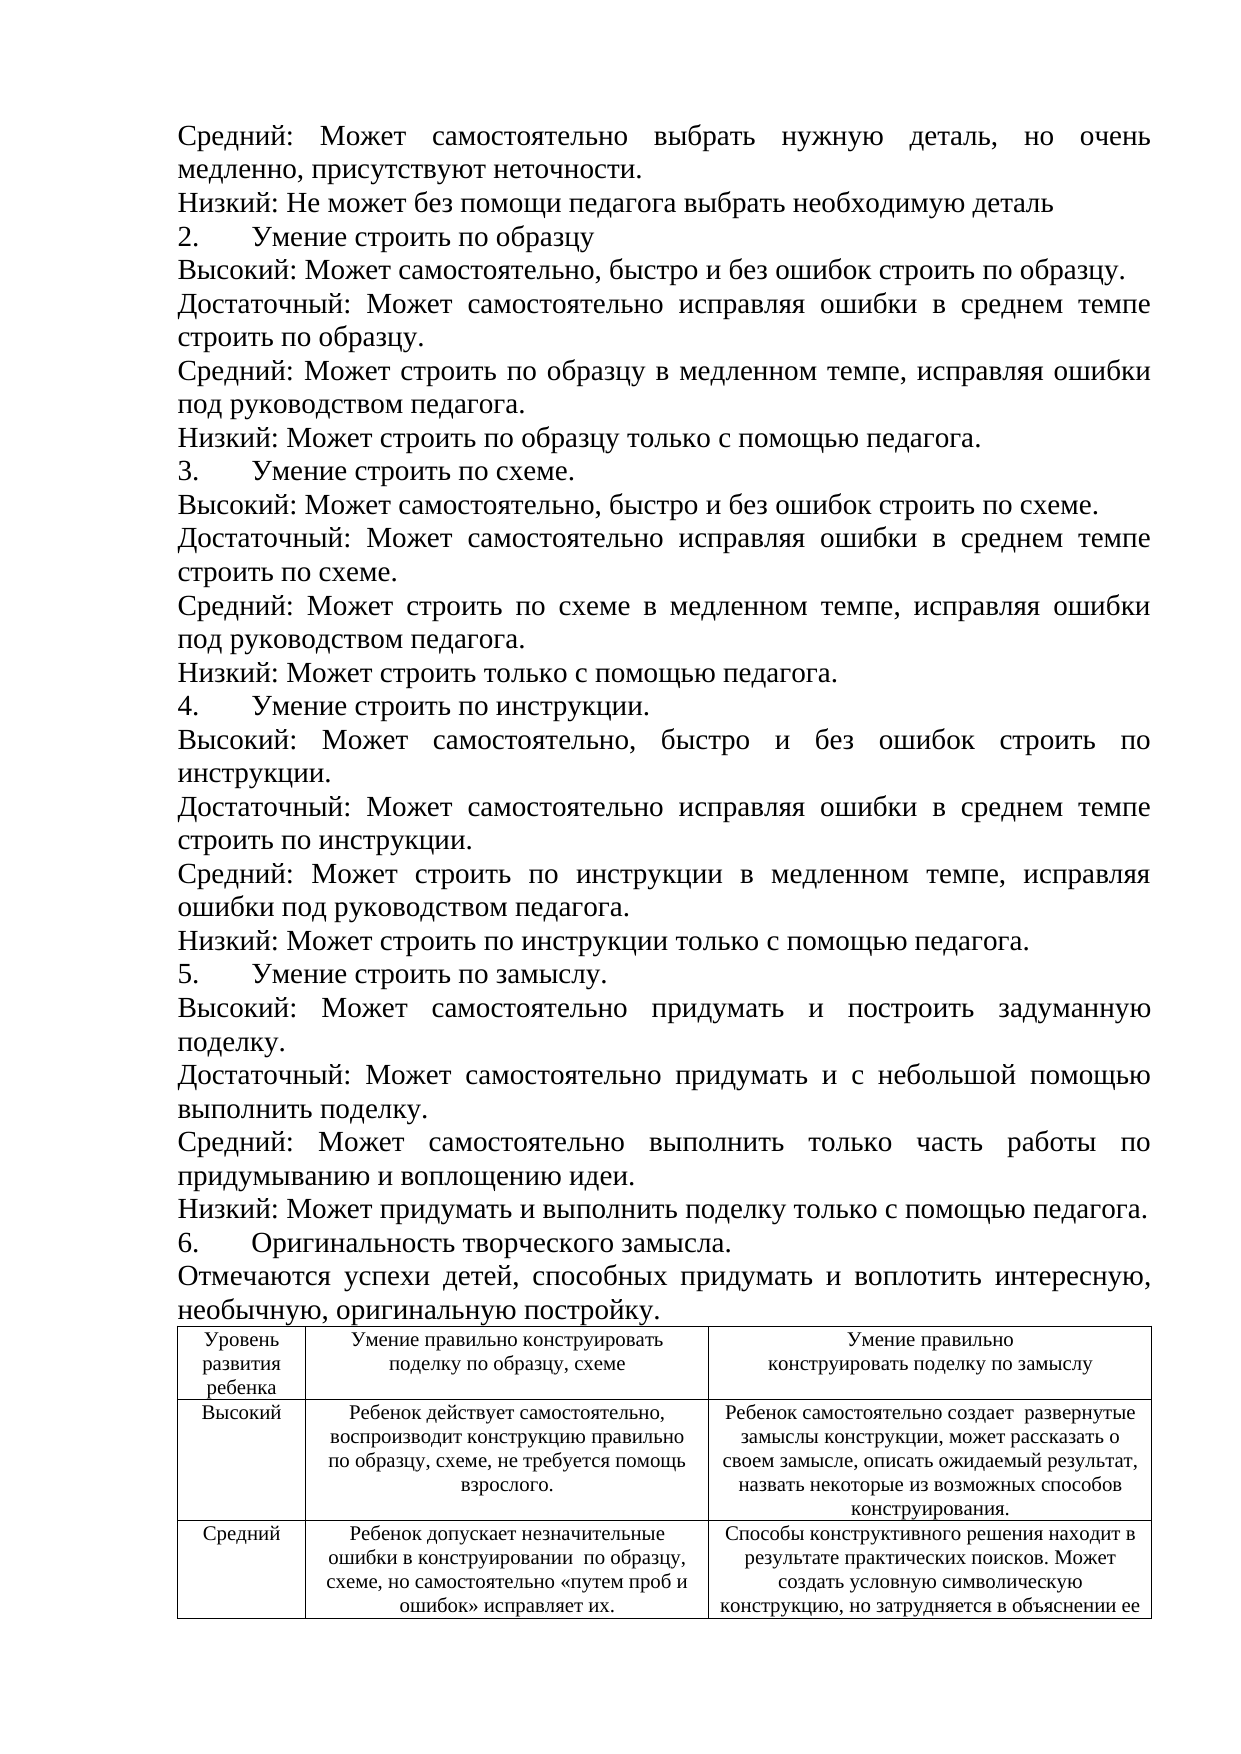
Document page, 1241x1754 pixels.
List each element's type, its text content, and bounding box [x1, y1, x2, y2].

text Средний: Может самостоятельно выбрать нужную деталь, но очень медленно, присутствуют неточности. [177, 118, 1152, 185]
text Низкий: Может придумать и выполнить поделку только с помощью педагога. [177, 1191, 1152, 1225]
text 5. Умение строить по замыслу. [177, 957, 1152, 990]
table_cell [306, 1521, 708, 1617]
table_header Умение правильно конструировать поделку по образцу, схеме [306, 1327, 708, 1399]
text 3. Умение строить по схеме. [177, 453, 1152, 487]
table_cell Средний [178, 1521, 305, 1617]
text 4. Умение строить по инструкции. [177, 688, 1152, 722]
table_cell Ребенок действует самостоятельно, воспроизводит конструкцию правильно по образцу, схеме, не требуется помощь взрослого. [306, 1400, 708, 1520]
text Средний: Может строить по схеме в медленном темпе, исправляя ошибки под руководством педагога. [177, 588, 1152, 655]
table_cell Высокий [178, 1400, 305, 1520]
text Средний: Может строить по образцу в медленном темпе, исправляя ошибки под руководством педагога. [177, 353, 1152, 420]
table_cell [709, 1521, 1151, 1617]
text Достаточный: Может самостоятельно исправляя ошибки в среднем темпе строить по схеме. [177, 521, 1152, 588]
text Средний: Может строить по инструкции в медленном темпе, исправляя ошибки под руководством педагога. [177, 856, 1152, 923]
text Низкий: Может строить только с помощью педагога. [177, 655, 1152, 688]
table_cell Ребенок самостоятельно создает развернутые замыслы конструкции, может рассказать о своем замысле, описать ожидаемый результат, назвать некоторые из возможных способов конструирования. [709, 1400, 1151, 1520]
text Достаточный: Может самостоятельно исправляя ошибки в среднем темпе строить по инструкции. [177, 789, 1152, 856]
table_header Уровень развития ребенка [178, 1327, 305, 1399]
text Низкий: Может строить по инструкции только с помощью педагога. [177, 923, 1152, 957]
text 6. Оригинальность творческого замысла. [177, 1225, 1152, 1258]
text Отмечаются успехи детей, способных придумать и воплотить интересную, необычную, оригинальную постройку. [177, 1258, 1152, 1326]
text Достаточный: Может самостоятельно придумать и с небольшой помощью выполнить поделку. [177, 1057, 1152, 1124]
text Средний: Может самостоятельно выполнить только часть работы по придумыванию и воплощению идеи. [177, 1124, 1152, 1191]
text Высокий: Может самостоятельно, быстро и без ошибок строить по инструкции. [177, 722, 1152, 789]
table_header Умение правильно конструировать поделку по замыслу [709, 1327, 1151, 1399]
text Достаточный: Может самостоятельно исправляя ошибки в среднем темпе строить по образцу. [177, 286, 1152, 353]
text Высокий: Может самостоятельно придумать и построить задуманную поделку. [177, 990, 1152, 1057]
text Низкий: Не может без помощи педагога выбрать необходимую деталь [177, 185, 1152, 219]
text 2. Умение строить по образцу [177, 219, 1152, 252]
text Высокий: Может самостоятельно, быстро и без ошибок строить по схеме. [177, 487, 1152, 521]
text Низкий: Может строить по образцу только с помощью педагога. [177, 420, 1152, 453]
text Высокий: Может самостоятельно, быстро и без ошибок строить по образцу. [177, 252, 1152, 286]
